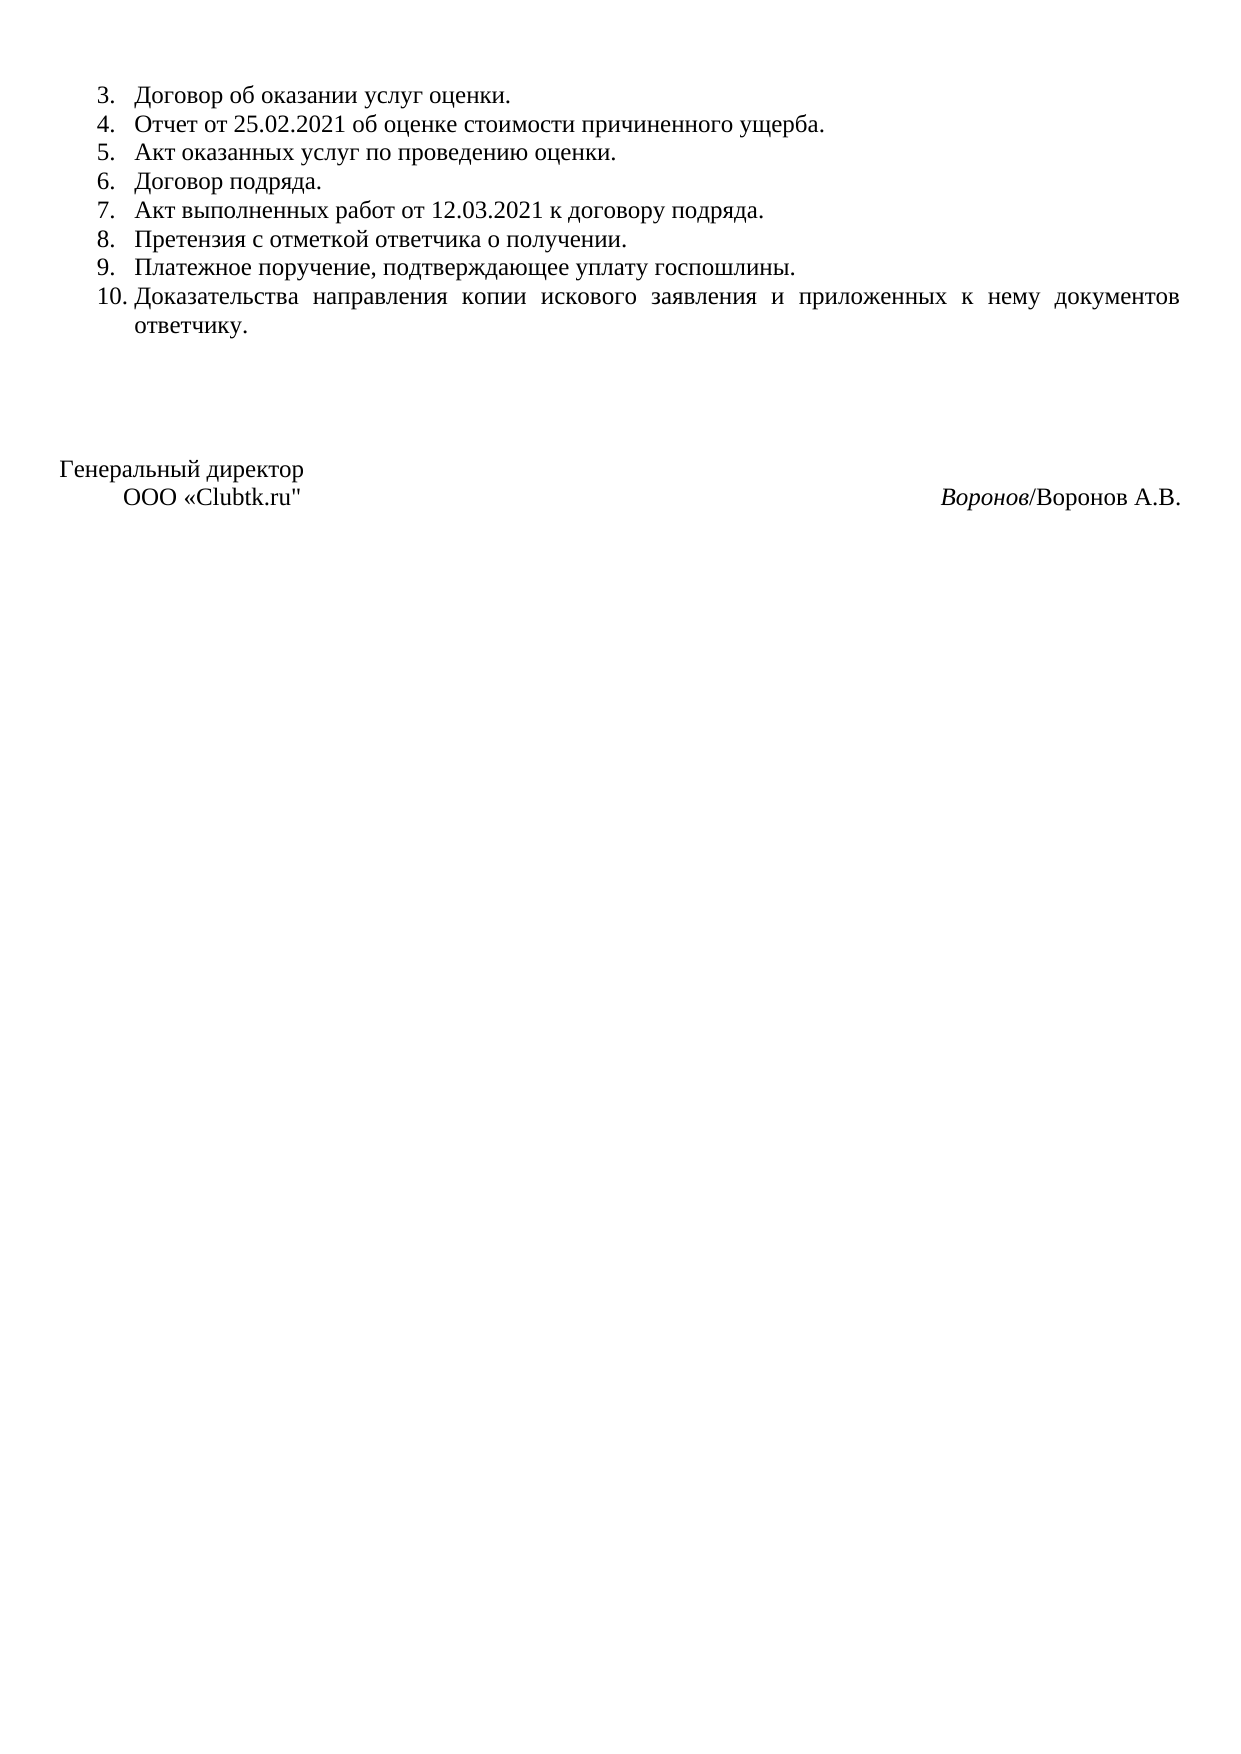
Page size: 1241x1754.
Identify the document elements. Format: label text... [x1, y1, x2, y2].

list Отчет от 25.02.2021 об оценке стоимости причиненного ущерба. [97, 109, 1181, 137]
list Акт оказанных услуг по проведению оценки. [97, 137, 1181, 166]
text ООО «Clubtk.ru" Воронов/Воронов А.В. [59, 482, 1181, 539]
list Доказательства направления копии искового заявления и приложенных к нему документов ответчику. [97, 281, 1181, 339]
list Претензия с отметкой ответчика о получении. [97, 224, 1181, 252]
list Договор об оказании услуг оценки. [97, 80, 1181, 109]
text Генеральный директор [59, 454, 1181, 482]
list Договор подряда. [97, 166, 1181, 195]
list Платежное поручение, подтверждающее уплату госпошлины. [97, 252, 1181, 281]
list Акт выполненных работ от 12.03.2021 к договору подряда. [97, 195, 1181, 224]
